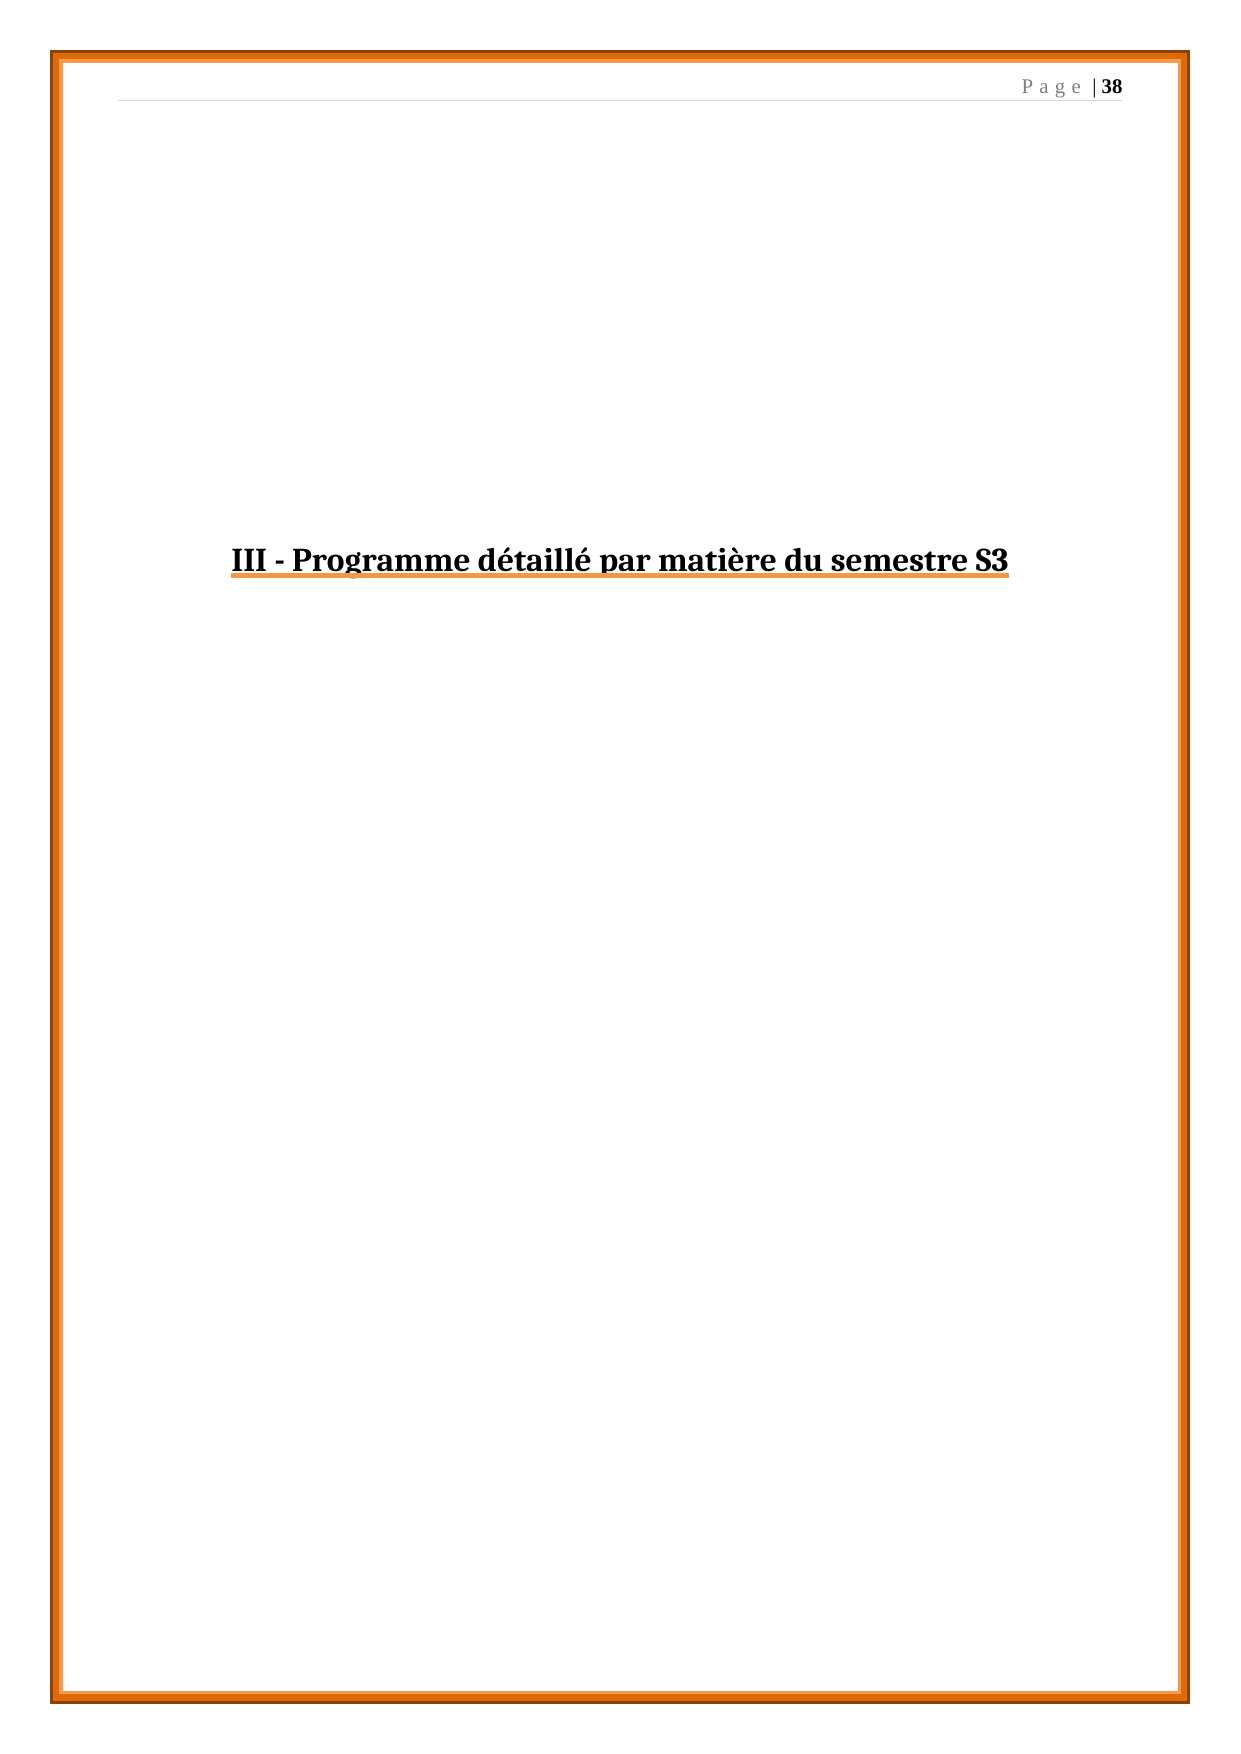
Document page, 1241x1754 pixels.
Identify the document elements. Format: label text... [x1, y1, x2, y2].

text III - Programme détaillé par matière du semestre S3 [118, 541, 1122, 579]
